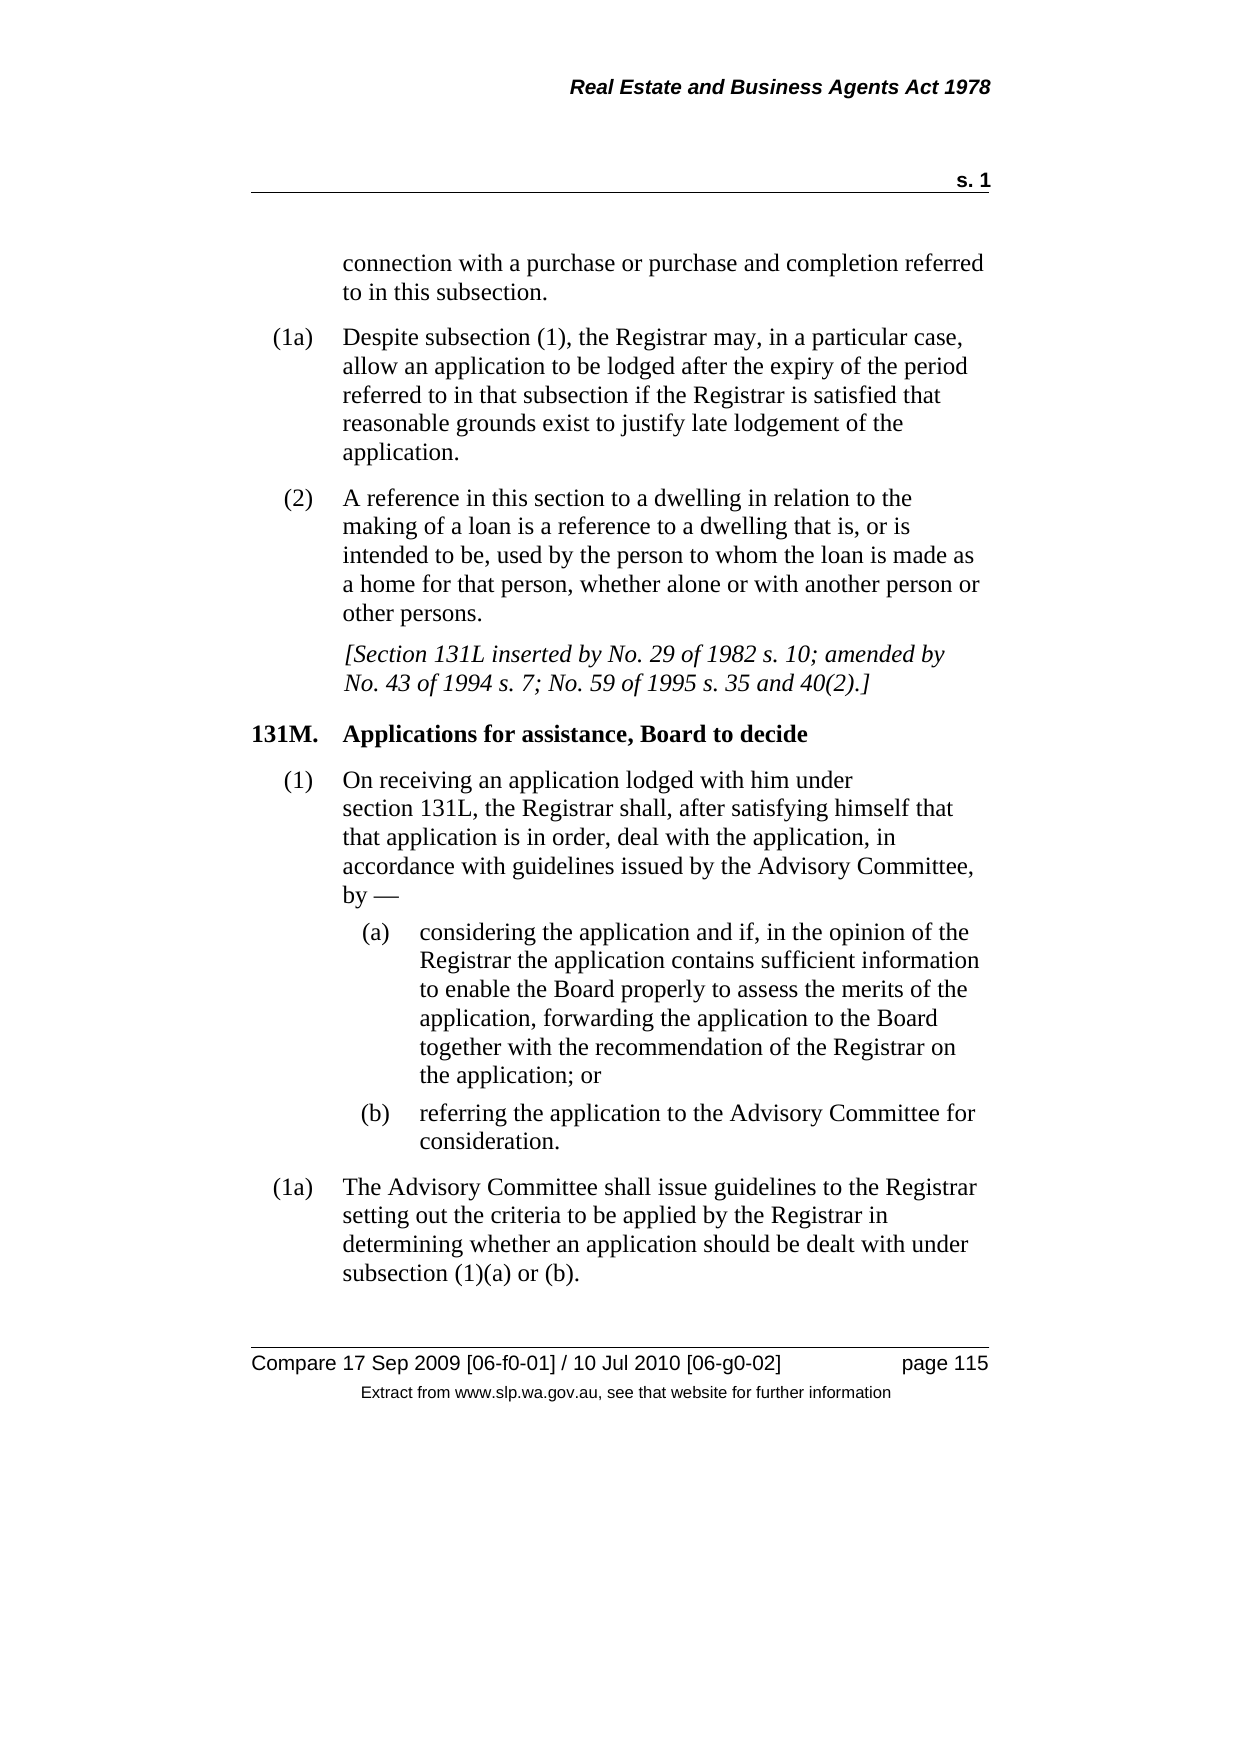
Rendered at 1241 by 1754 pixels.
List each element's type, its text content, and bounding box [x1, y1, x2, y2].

text (b) referring the application to the Advisory Committee for consideration. [251, 1098, 989, 1155]
subtitle 131M. Applications for assistance, Board to decide [251, 719, 989, 748]
text (a) considering the application and if, in the opinion of the Registrar the application contains sufficient information to enable the Board properly to assess the merits of the application, forwarding the application to the Board together with the recommendation of the Registrar on the application; or [251, 917, 989, 1089]
text (1) On receiving an application lodged with him under section 131L, the Registrar shall, after satisfying himself that that application is in order, deal with the application, in accordance with guidelines issued by the Advisory Committee, by — [251, 765, 989, 908]
text [Section 131L inserted by No. 29 of 1982 s. 10; amended by No. 43 of 1994 s. 7; No. 59 of 1995 s. 35 and 40(2).] [251, 639, 989, 696]
text (2) A reference in this section to a dwelling in relation to the making of a loan is a reference to a dwelling that is, or is intended to be, used by the person to whom the loan is made as a home for that person, whether alone or with another person or other persons. [251, 483, 989, 626]
text (1a) Despite subsection (1), the Registrar may, in a particular case, allow an application to be lodged after the expiry of the period referred to in that subsection if the Registrar is satisfied that reasonable grounds exist to justify late lodgement of the application. [251, 322, 989, 466]
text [251, 248, 989, 306]
text (1a) The Advisory Committee shall issue guidelines to the Registrar setting out the criteria to be applied by the Registrar in determining whether an application should be dealt with under subsection (1)(a) or (b). [251, 1172, 989, 1287]
